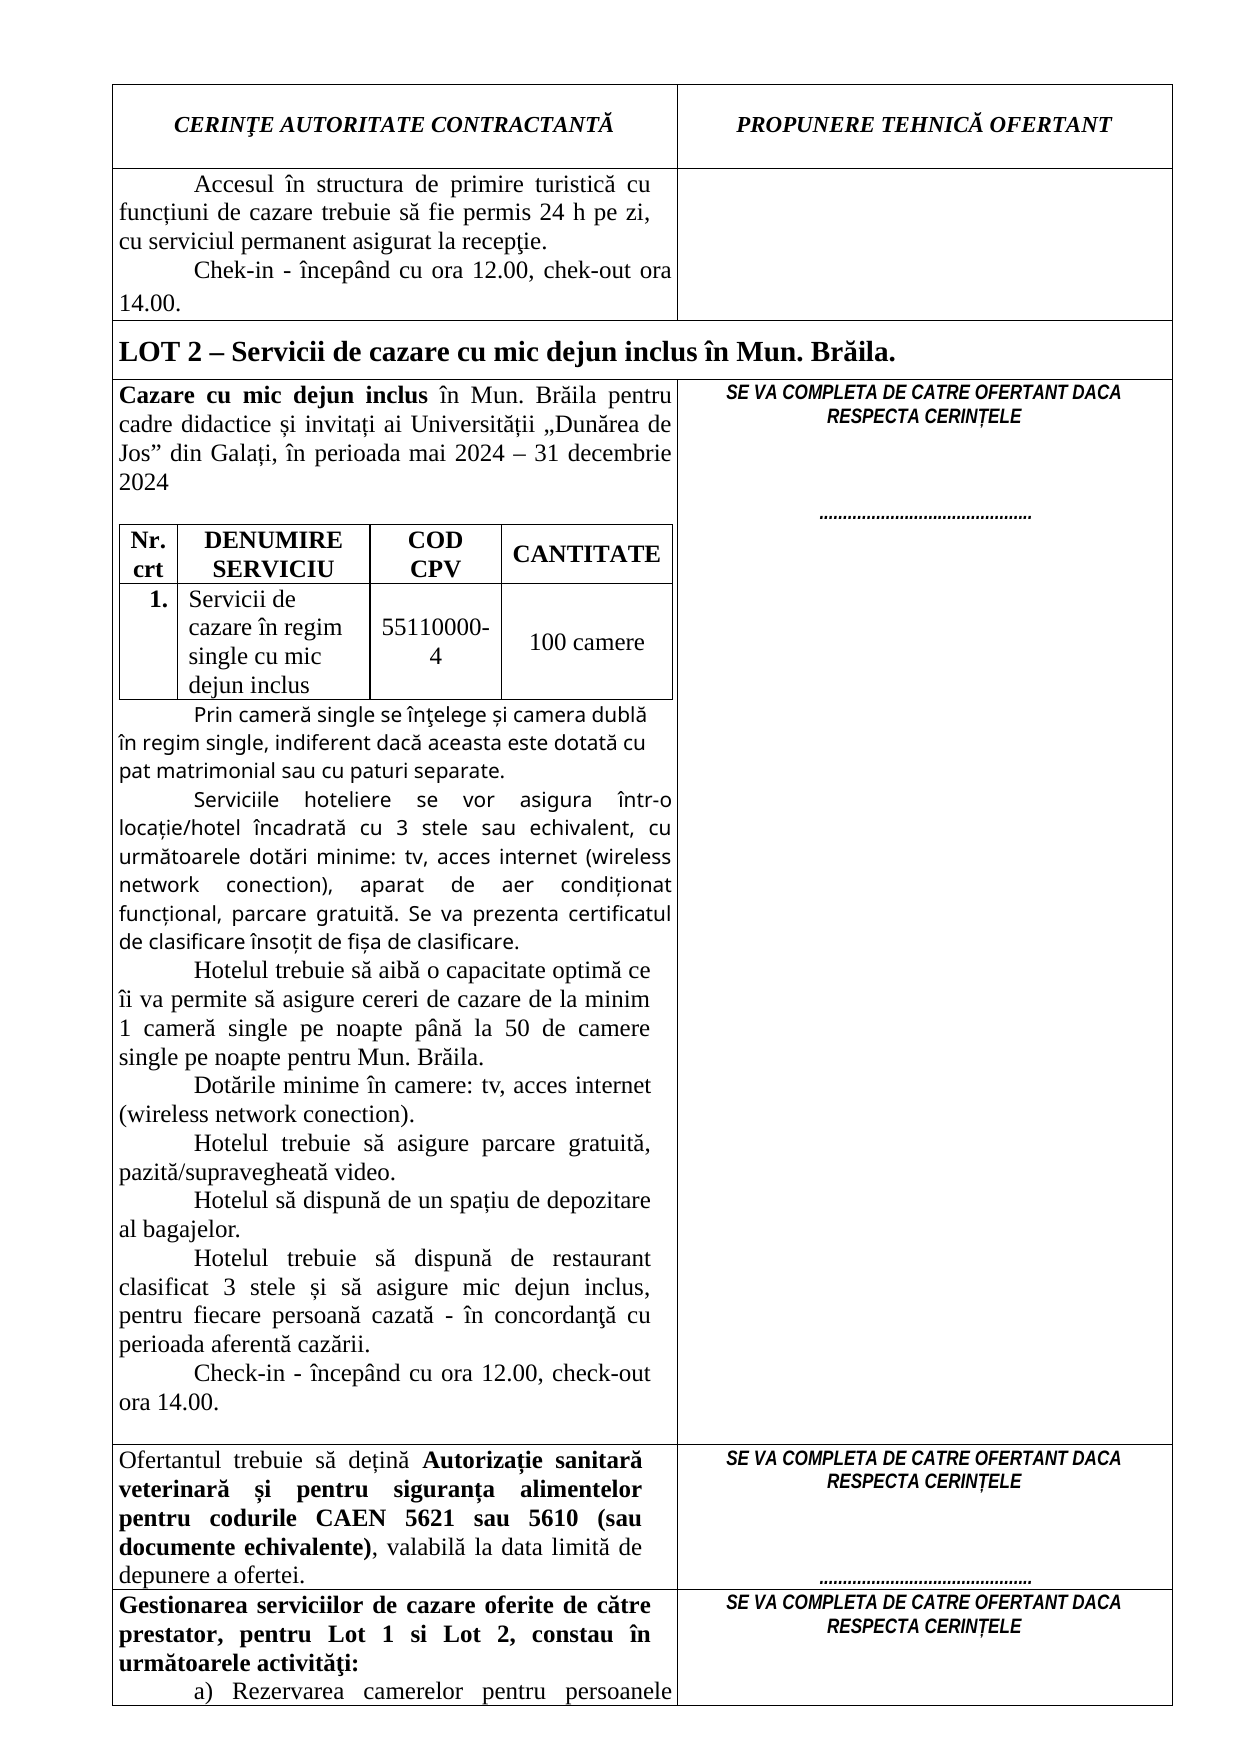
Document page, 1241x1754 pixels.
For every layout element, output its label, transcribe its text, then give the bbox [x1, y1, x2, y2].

table_cell Cazare cu mic dejun inclus în Mun. Brăila pentru cadre didactice și invitați ai Universității „Dunărea de Jos” din Galați, în perioada mai 2024 – 31 decembrie 2024 Prin cameră single se înţelege și camera dublă în regim single, indiferent dacă aceasta este dotată cu pat matrimonial sau cu paturi separate. Serviciile hoteliere se vor asigura într-o locație/hotel încadrată cu 3 stele sau echivalent, cu următoarele dotări minime: tv, acces internet (wireless network conection), aparat de aer condiționat funcțional, parcare gratuită. Se va prezenta certificatul de clasificare însoțit de fișa de clasificare. Hotelul trebuie să aibă o capacitate optimă ce îi va permite să asigure cereri de cazare de la minim 1 cameră single pe noapte până la 50 de camere single pe noapte pentru Mun. Brăila. Dotările minime în camere: tv, acces internet (wireless network conection). Hotelul trebuie să asigure parcare gratuită, pazită/supravegheată video. Hotelul să dispună de un spațiu de depozitare al bagajelor. Hotelul trebuie să dispună de restaurant clasificat 3 stele și să asigure mic dejun inclus, pentru fiecare persoană cazată - în concordanţă cu perioada aferentă cazării. Check-in - începând cu ora 12.00, check-out ora 14.00. [113, 380, 677, 1444]
table_cell LOT 2 – Servicii de cazare cu mic dejun inclus în Mun. Brăila. [113, 321, 1172, 379]
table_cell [678, 1590, 1172, 1705]
table_cell Se va completa de catre ofertant daca respecta cerințele ............................................. [678, 380, 1172, 1444]
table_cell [113, 169, 677, 320]
table_cell Se va completa de catre ofertant daca respecta cerințele ............................................. [678, 1445, 1172, 1589]
table_header Cerinţe autoritate contractantă [113, 85, 677, 168]
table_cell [113, 1590, 677, 1705]
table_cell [678, 169, 1172, 320]
table_header PROPUNERE TEHNICĂ OFERTANT [678, 85, 1172, 168]
table_cell Ofertantul trebuie să dețină Autorizație sanitară veterinară și pentru siguranța alimentelor pentru codurile CAEN 5621 sau 5610 (sau documente echivalente), valabilă la data limită de depunere a ofertei. [113, 1445, 677, 1589]
